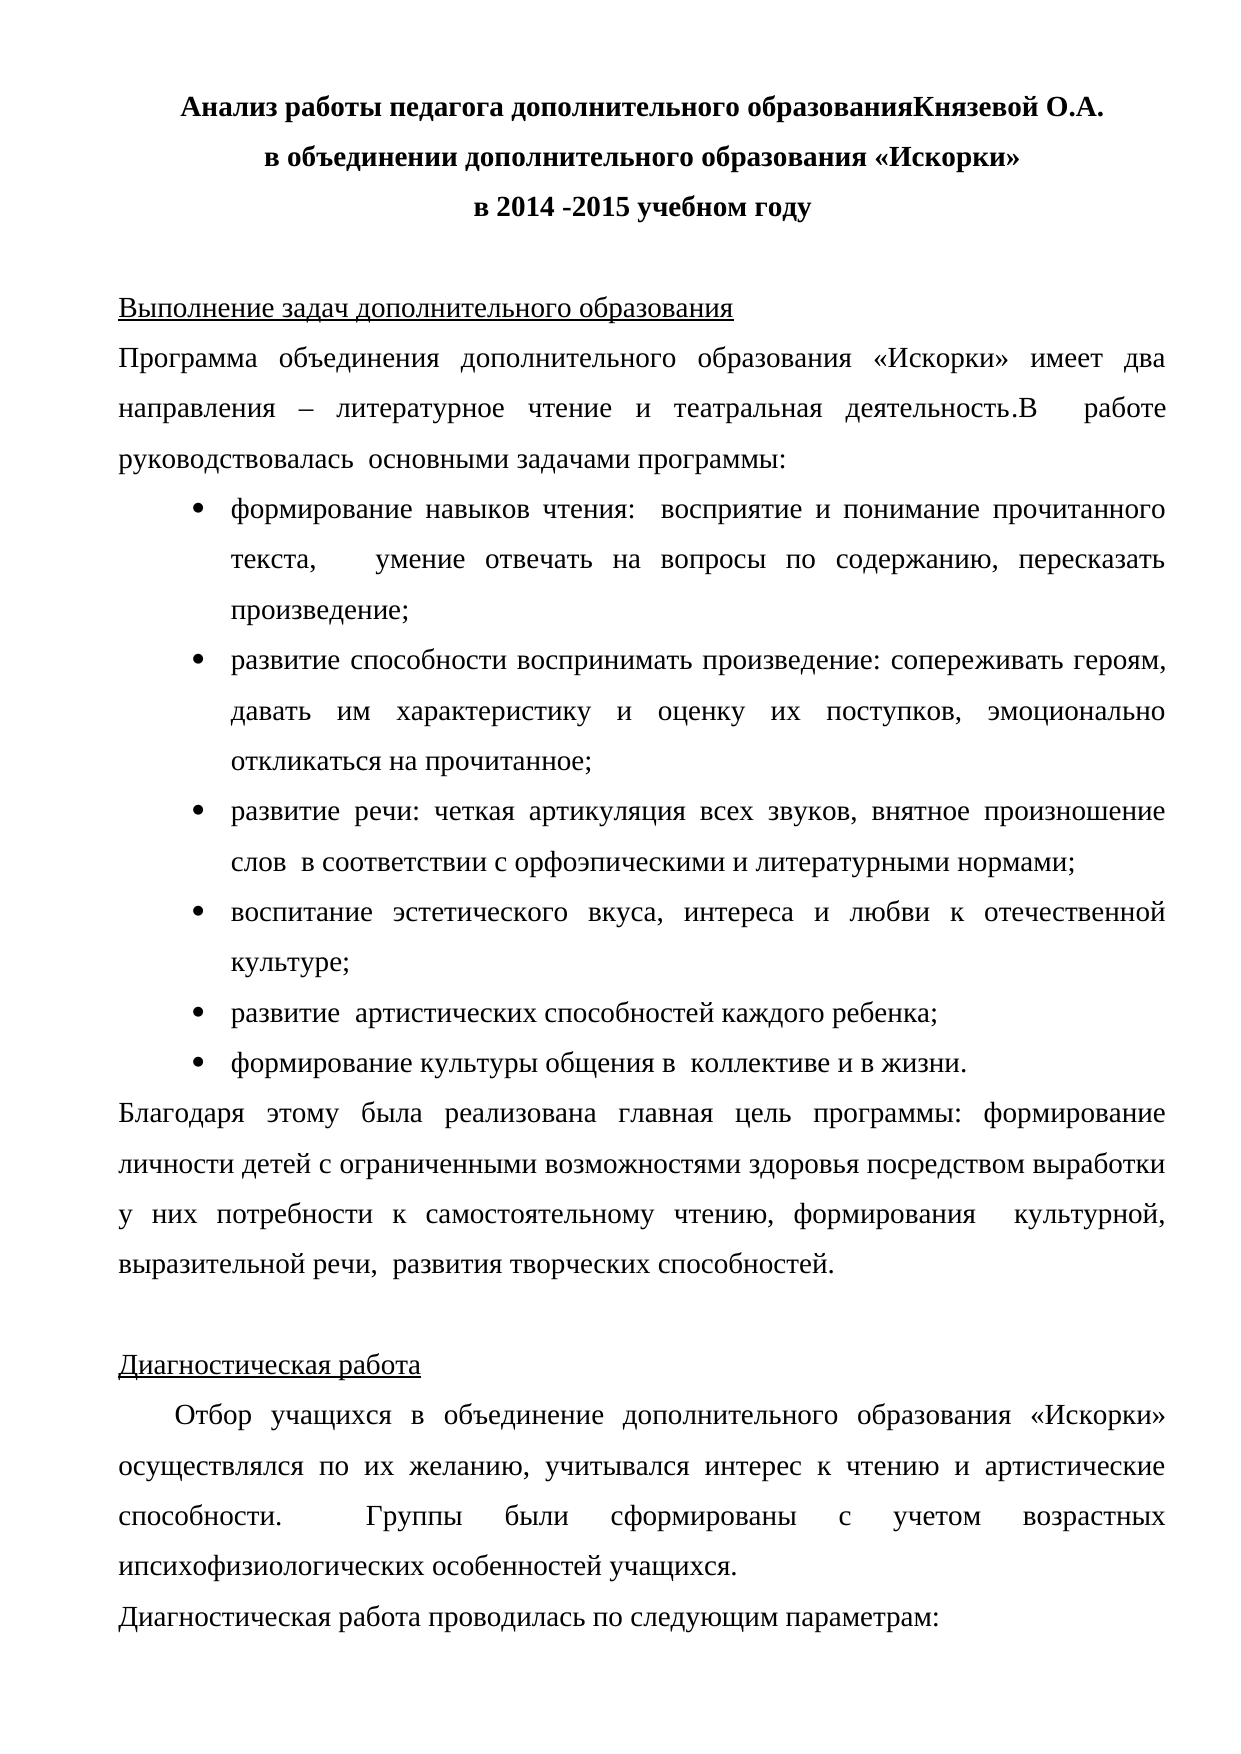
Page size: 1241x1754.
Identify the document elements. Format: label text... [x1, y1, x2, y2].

text Диагностическая работа [118, 1347, 1167, 1381]
text Диагностическая работа проводилась по следующим параметрам: [118, 1599, 1167, 1632]
text в объединении дополнительного образования «Искорки» [118, 139, 1167, 172]
text Анализ работы педагога дополнительного образованияКнязевой О.А. [118, 89, 1167, 122]
list воспитание эстетического вкуса, интереса и любви к отечественной культуре; [193, 894, 1167, 978]
text в 2014 -2015 учебном году [118, 189, 1167, 223]
list формирование культуры общения в коллективе и в жизни. [193, 1045, 1167, 1079]
text Отбор учащихся в объединение дополнительного образования «Искорки» осуществлялся по их желанию, учитывался интерес к чтению и артистические способности. Группы были сформированы с учетом возрастных ипсихофизиологических особенностей учащихся. [118, 1397, 1167, 1582]
list развитие речи: четкая артикуляция всех звуков, внятное произношение слов в соответствии с орфоэпическими и литературными нормами; [193, 793, 1167, 877]
list развитие способности воспринимать произведение: сопереживать героям, давать им характеристику и оценку их поступков, эмоционально откликаться на прочитанное; [193, 642, 1167, 776]
text Программа объединения дополнительного образования «Искорки» имеет два направления – литературное чтение и театральная деятельность.В работе руководствовалась основными задачами программы: [118, 340, 1167, 474]
list развитие артистических способностей каждого ребенка; [193, 995, 1167, 1028]
list формирование навыков чтения: восприятие и понимание прочитанного текста, умение отвечать на вопросы по содержанию, пересказать произведение; [193, 491, 1167, 625]
text Благодаря этому была реализована главная цель программы: формирование личности детей с ограниченными возможностями здоровья посредством выработки у них потребности к самостоятельному чтению, формирования культурной, выразительной речи, развития творческих способностей. [118, 1096, 1167, 1280]
text Выполнение задач дополнительного образования [118, 290, 1167, 323]
